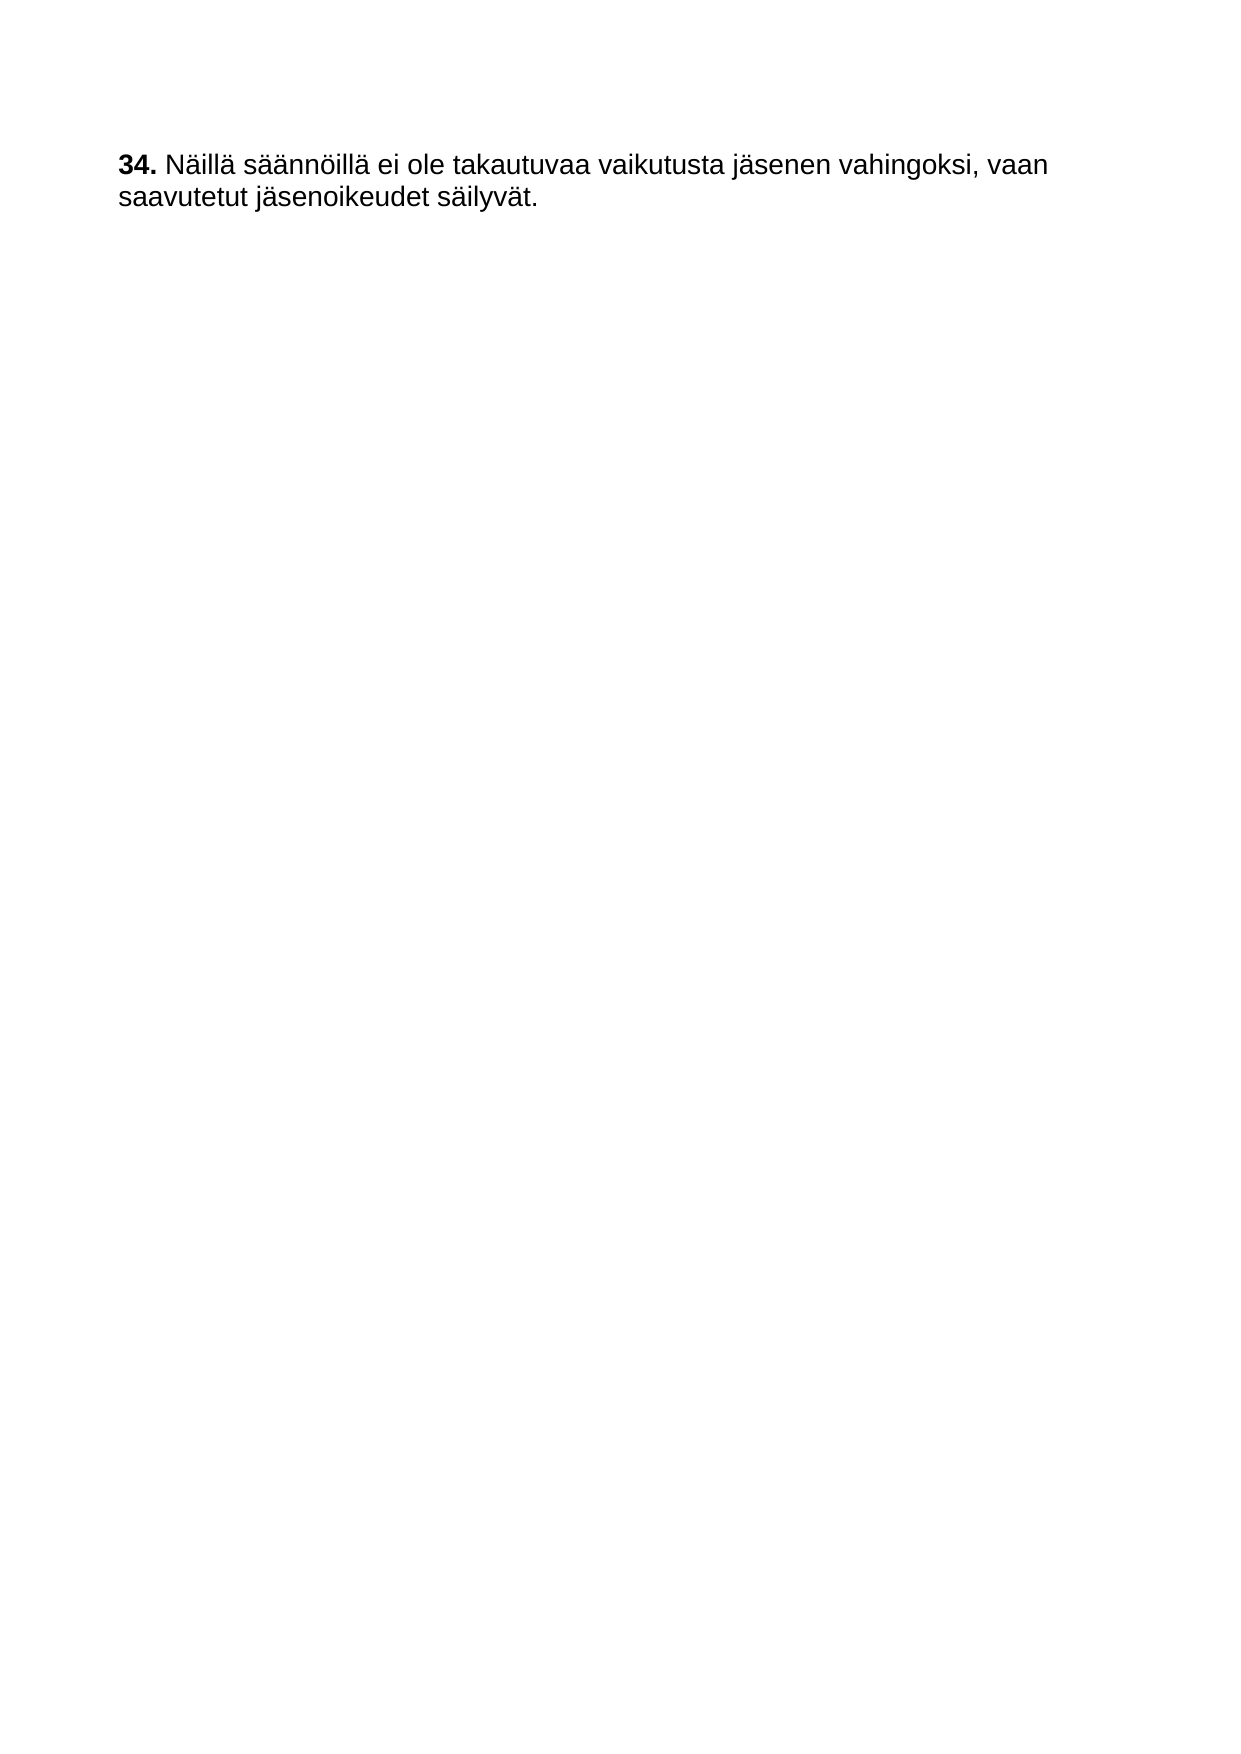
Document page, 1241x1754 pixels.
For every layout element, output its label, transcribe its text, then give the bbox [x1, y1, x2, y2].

text 34. Näillä säännöillä ei ole takautuvaa vaikutusta jäsenen vahingoksi, vaan saavutetut jäsenoikeudet säilyvät. [118, 148, 1122, 212]
